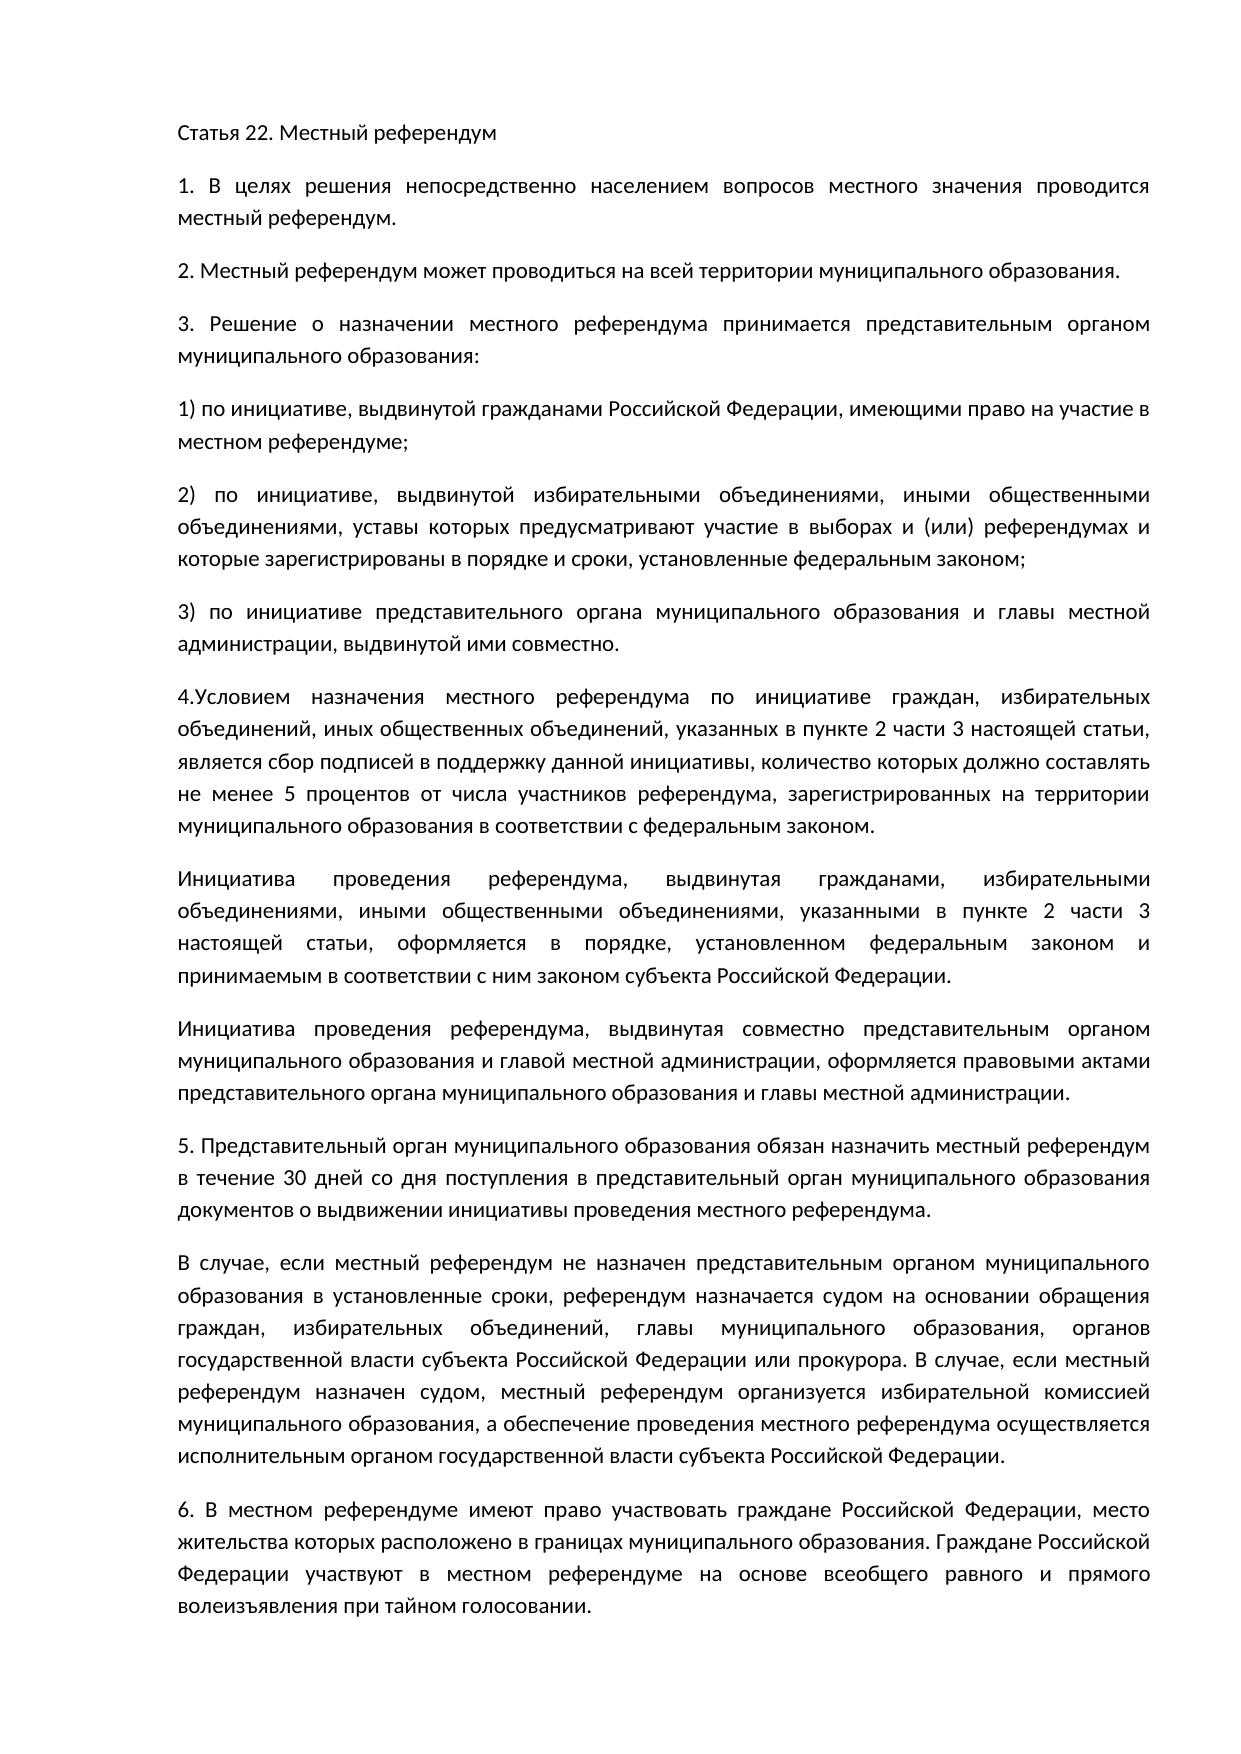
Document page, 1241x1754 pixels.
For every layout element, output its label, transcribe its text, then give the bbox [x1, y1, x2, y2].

text 5. Представительный орган муниципального образования обязан назначить местный референдум в течение 30 дней со дня поступления в представительный орган муниципального образования документов о выдвижении инициативы проведения местного референдума. [177, 1131, 1152, 1223]
text 4.Условием назначения местного референдума по инициативе граждан, избирательных объединений, иных общественных объединений, указанных в пункте 2 части 3 настоящей статьи, является сбор подписей в поддержку данной инициативы, количество которых должно составлять не менее 5 процентов от числа участников референдума, зарегистрированных на территории муниципального образования в соответствии с федеральным законом. [177, 682, 1152, 839]
text 1. В целях решения непосредственно населением вопросов местного значения проводится местный референдум. [177, 171, 1152, 231]
text 2) по инициативе, выдвинутой избирательными объединениями, иными общественными объединениями, уставы которых предусматривают участие в выборах и (или) референдумах и которые зарегистрированы в порядке и сроки, установленные федеральным законом; [177, 480, 1152, 572]
text 1) по инициативе, выдвинутой гражданами Российской Федерации, имеющими право на участие в местном референдуме; [177, 394, 1152, 455]
text В случае, если местный референдум не назначен представительным органом муниципального образования в установленные сроки, референдум назначается судом на основании обращения граждан, избирательных объединений, главы муниципального образования, органов государственной власти субъекта Российской Федерации или прокурора. В случае, если местный референдум назначен судом, местный референдум организуется избирательной комиссией муниципального образования, а обеспечение проведения местного референдума осуществляется исполнительным органом государственной власти субъекта Российской Федерации. [177, 1248, 1152, 1470]
text 3. Решение о назначении местного референдума принимается представительным органом муниципального образования: [177, 309, 1152, 369]
text 2. Местный референдум может проводиться на всей территории муниципального образования. [177, 256, 1152, 284]
text 3) по инициативе представительного органа муниципального образования и главы местной администрации, выдвинутой ими совместно. [177, 597, 1152, 657]
text Статья 22. Местный референдум [177, 118, 1152, 146]
text 6. В местном референдуме имеют право участвовать граждане Российской Федерации, место жительства которых расположено в границах муниципального образования. Граждане Российской Федерации участвуют в местном референдуме на основе всеобщего равного и прямого волеизъявления при тайном голосовании. [177, 1495, 1152, 1619]
text Инициатива проведения референдума, выдвинутая гражданами, избирательными объединениями, иными общественными объединениями, указанными в пункте 2 части 3 настоящей статьи, оформляется в порядке, установленном федеральным законом и принимаемым в соответствии с ним законом субъекта Российской Федерации. [177, 864, 1152, 989]
text Инициатива проведения референдума, выдвинутая совместно представительным органом муниципального образования и главой местной администрации, оформляется правовыми актами представительного органа муниципального образования и главы местной администрации. [177, 1014, 1152, 1106]
